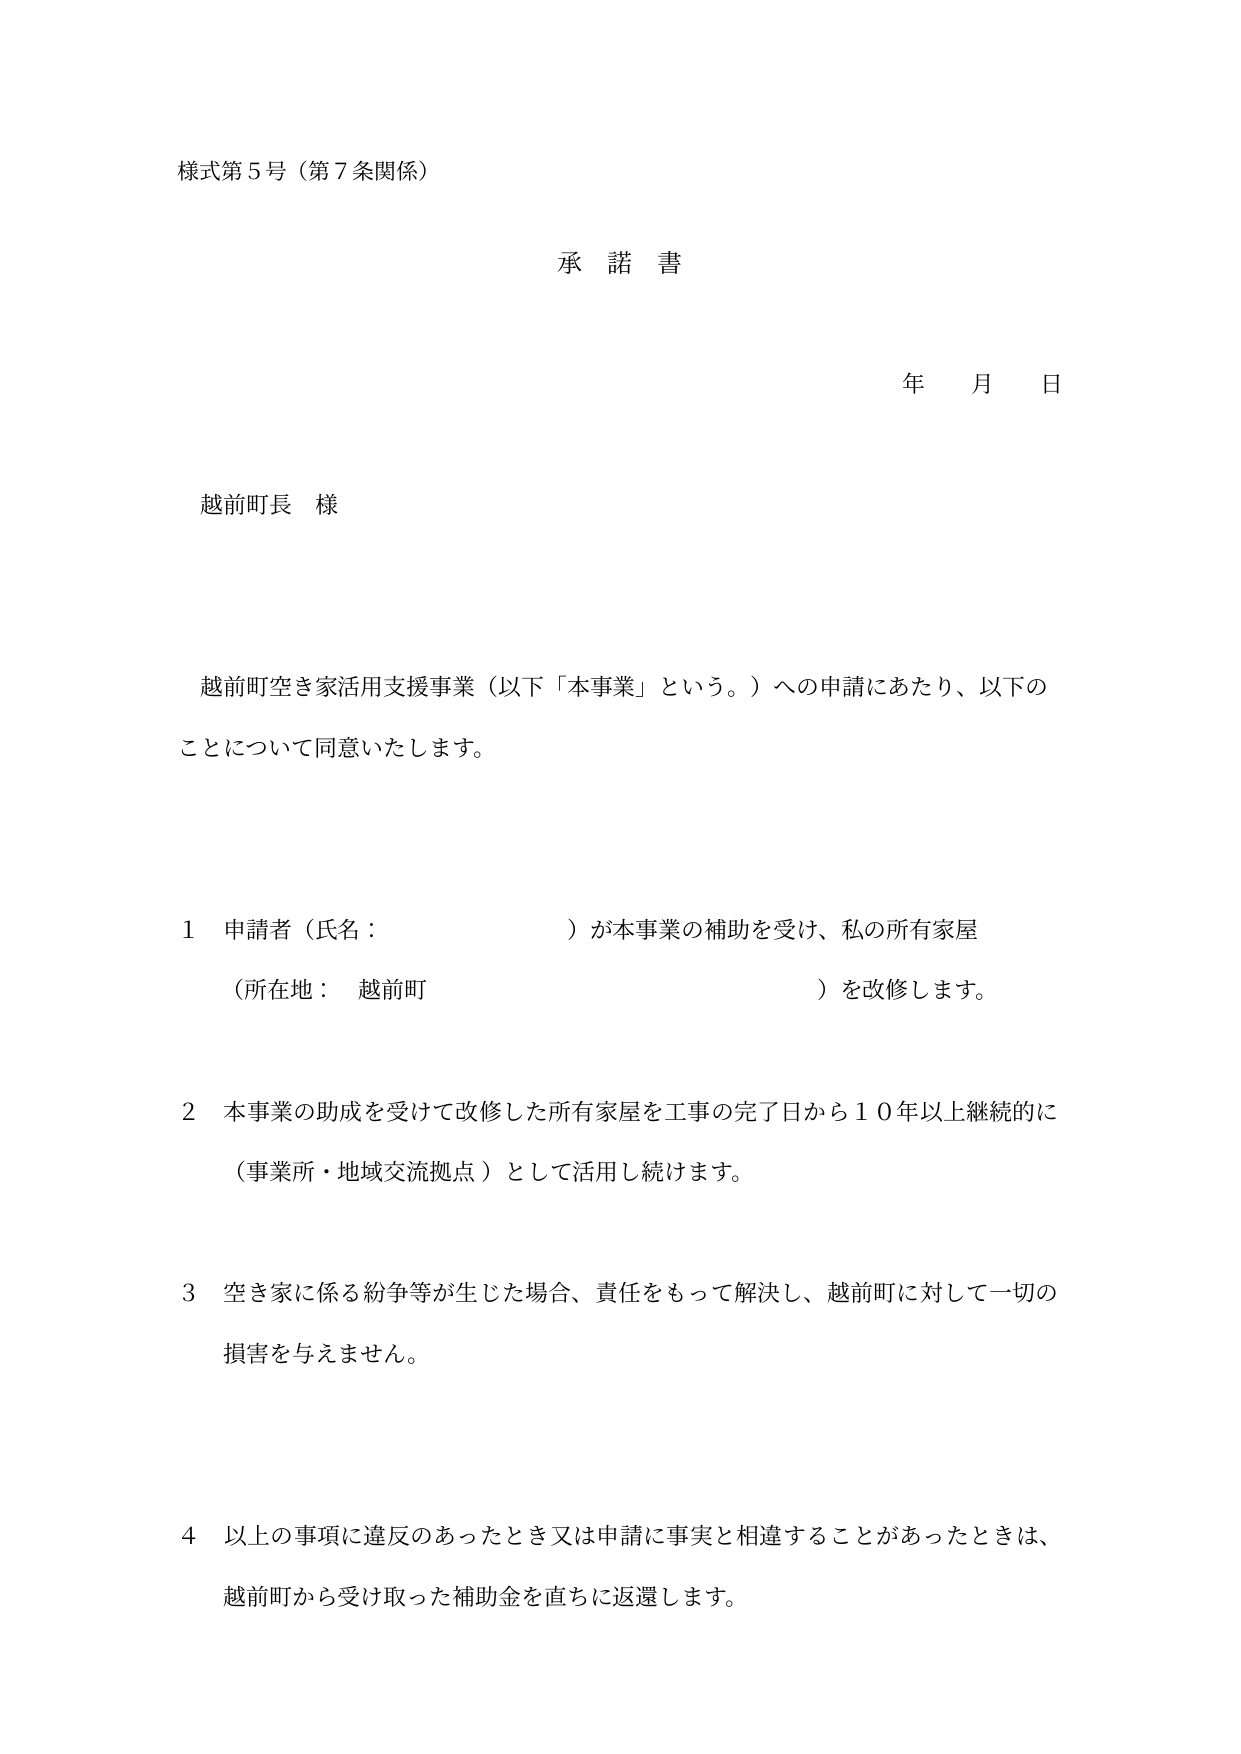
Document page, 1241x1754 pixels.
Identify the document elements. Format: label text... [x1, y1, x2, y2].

text 越前町空き家活用支援事業（以下「本事業」という。）への申請にあたり、以下のことについて同意いたします。 [177, 655, 1063, 777]
text ３ 空き家に係る紛争等が生じた場合、責任をもって解決し、越前町に対して一切の損害を与えません。 [177, 1262, 1063, 1383]
text 越前町長 様 [177, 473, 1063, 534]
text 様式第５号（第７条関係） [177, 140, 1063, 201]
text （所在地： 越前町 ）を改修します。 [221, 958, 1063, 1019]
text ２ 本事業の助成を受けて改修した所有家屋を工事の完了日から１０年以上継続的に（事業所・地域交流拠点 ）として活用し続けます。 [177, 1080, 1063, 1201]
text １ 申請者（氏名： ）が本事業の補助を受け、私の所有家屋 [177, 898, 1063, 958]
text ４ 以上の事項に違反のあったとき又は申請に事実と相違することがあったときは、越前町から受け取った補助金を直ちに返還します。 [177, 1504, 1063, 1625]
text 年 月 日 [177, 352, 1063, 413]
text 承 諾 書 [177, 231, 1063, 292]
